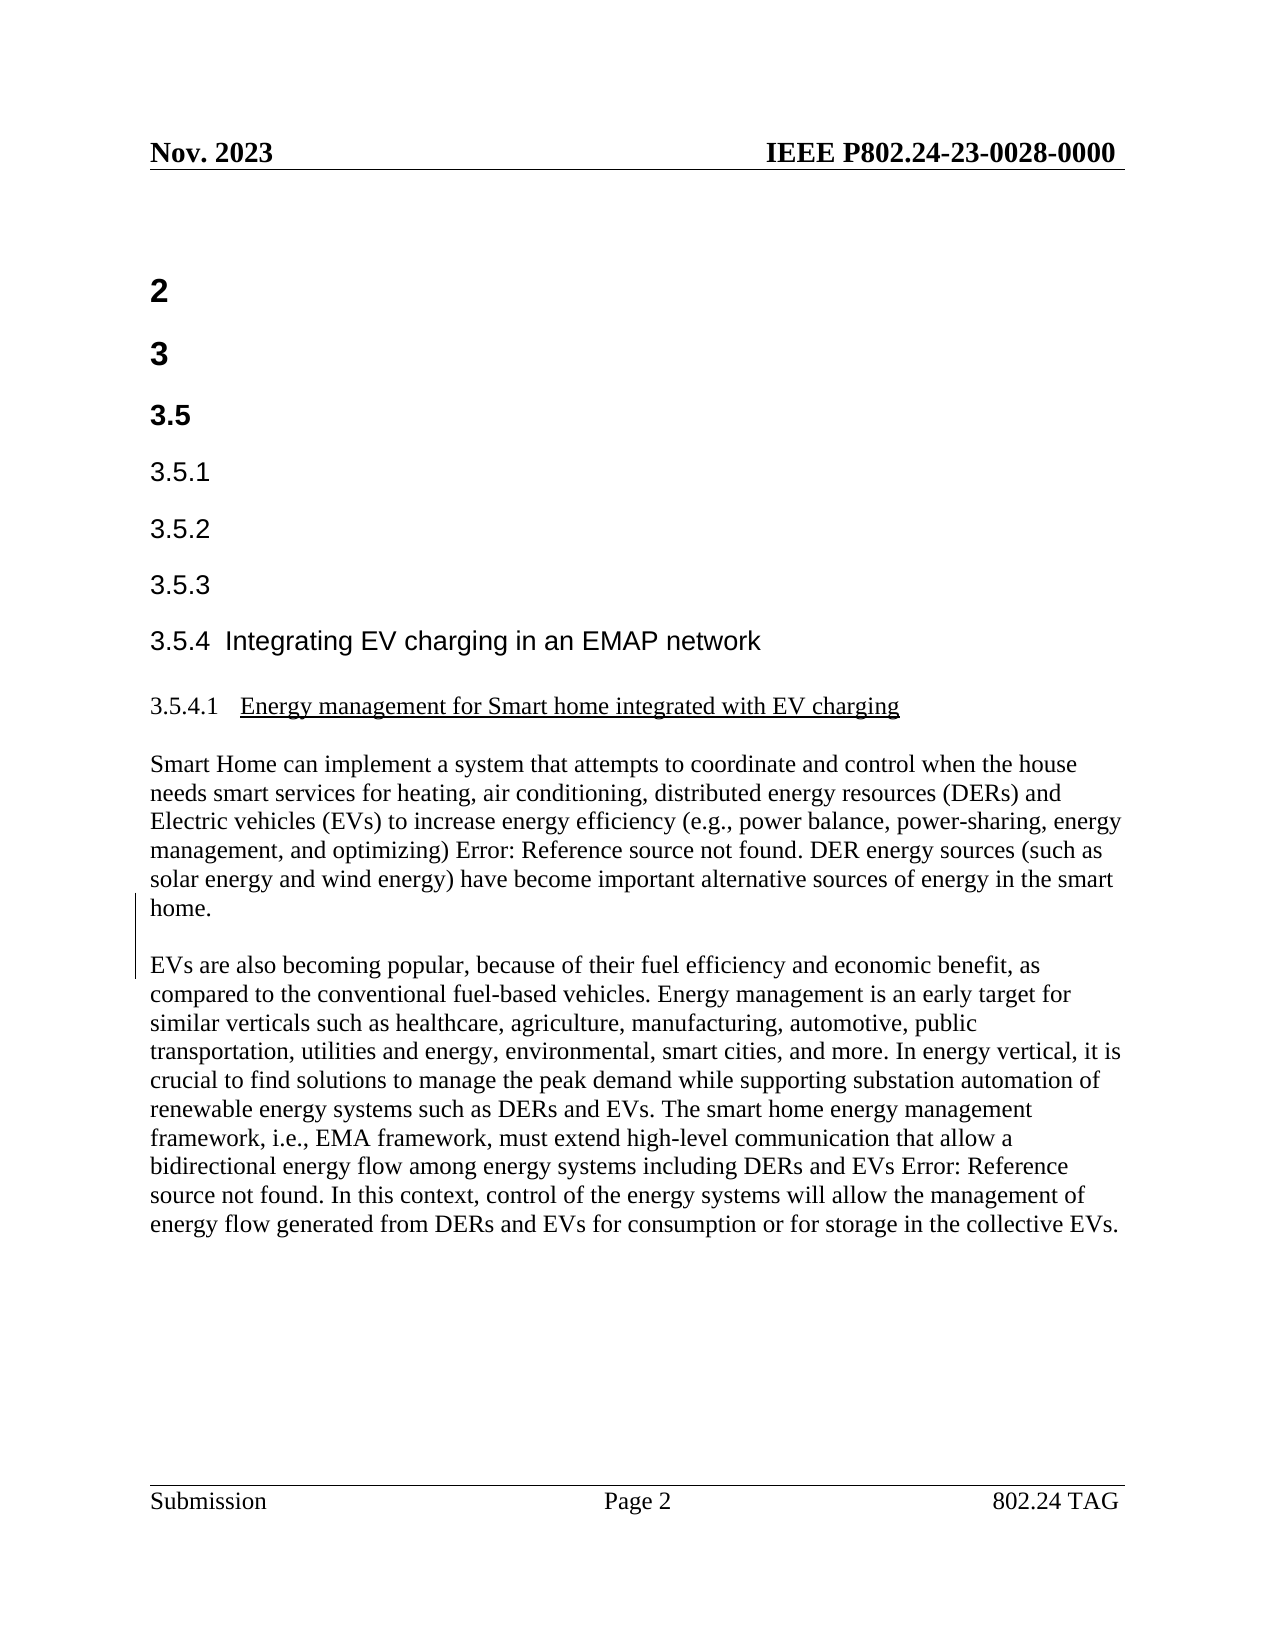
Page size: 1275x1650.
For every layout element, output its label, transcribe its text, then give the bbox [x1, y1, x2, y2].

subtitle Energy management for Smart home integrated with EV charging [150, 691, 1125, 749]
subtitle Integrating EV charging in an EMAP network [150, 625, 1125, 656]
